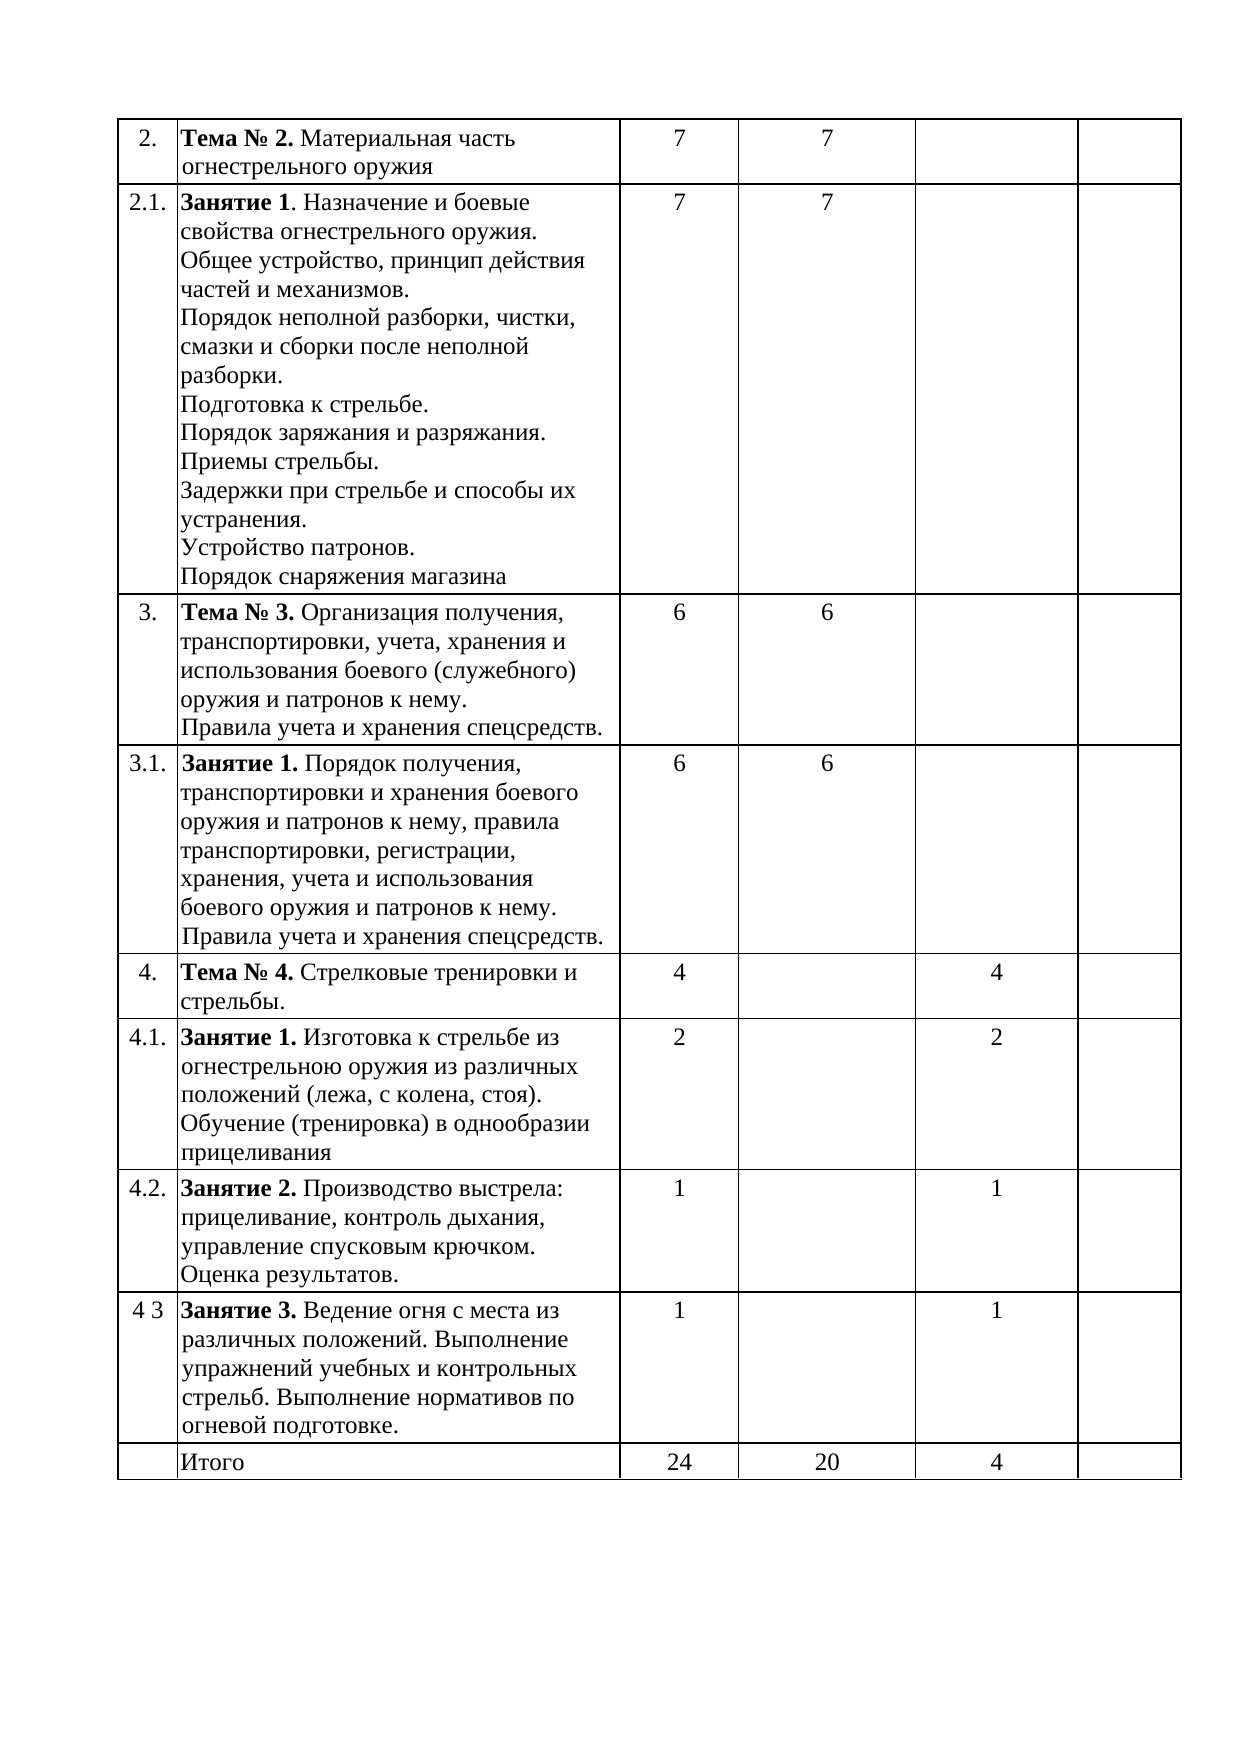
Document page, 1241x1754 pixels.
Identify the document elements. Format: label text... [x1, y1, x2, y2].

table_cell [1079, 954, 1180, 1018]
table_cell [916, 595, 1077, 744]
table_cell [739, 1293, 915, 1442]
table_cell [1079, 595, 1180, 744]
table_cell [1079, 1444, 1180, 1478]
table_cell [916, 746, 1077, 953]
table_cell 7 [739, 185, 915, 593]
table_cell 1 [916, 1293, 1077, 1442]
table_cell 2.1. [119, 185, 177, 593]
table_cell [1079, 1293, 1180, 1442]
table_cell [739, 1019, 915, 1169]
table_cell [739, 954, 915, 1018]
table_cell 3.1. [119, 746, 177, 953]
table_cell 1 [916, 1170, 1077, 1291]
table_cell [1079, 185, 1180, 593]
table_cell [1079, 746, 1180, 953]
table_cell 4 [621, 954, 738, 1018]
table_cell 7 [739, 120, 915, 183]
table_cell Занятие 1. Порядок получения, транспортировки и хранения боевого оружия и патронов к нему, правила транспортировки, регистрации, хранения, учета и использования боевого оружия и патронов к нему. Правила учета и хранения спецсредств. [178, 746, 619, 953]
table_cell 6 [621, 746, 738, 953]
table_cell Занятие 1. Изготовка к стрельбе из огнестрельною оружия из различных положений (лежа, с колена, стоя). Обучение (тренировка) в однообразии прицеливания [178, 1019, 619, 1169]
table_cell [1079, 1170, 1180, 1291]
table_cell Тема № 4. Стрелковые тренировки и стрельбы. [178, 954, 619, 1018]
table_cell Итого [178, 1444, 619, 1478]
table_cell 1 [621, 1293, 738, 1442]
table_cell 6 [621, 595, 738, 744]
table_cell Тема № 3. Организация получения, транспортировки, учета, хранения и использования боевого (служебного) оружия и патронов к нему. Правила учета и хранения спецсредств. [178, 595, 619, 744]
table_cell 7 [621, 185, 738, 593]
table_cell 4.2. [119, 1170, 177, 1291]
table_cell 4 [916, 954, 1077, 1018]
table_cell Занятие 2. Производство выстрела: прицеливание, контроль дыхания, управление спусковым крючком. Оценка результатов. [178, 1170, 619, 1291]
table_cell 4.1. [119, 1019, 177, 1169]
table_cell [916, 185, 1077, 593]
table_cell 6 [739, 746, 915, 953]
table_cell 4. [119, 954, 177, 1018]
table_cell 4 3 [119, 1293, 177, 1442]
table_cell Занятие 3. Ведение огня с места из различных положений. Выполнение упражнений учебных и контрольных стрельб. Выполнение нормативов по огневой подготовке. [178, 1293, 619, 1442]
table_cell 6 [739, 595, 915, 744]
table_cell [739, 1170, 915, 1291]
table_cell 24 [621, 1444, 738, 1478]
table_cell [1079, 1019, 1180, 1169]
table_cell 1 [621, 1170, 738, 1291]
table_cell Тема № 2. Материальная часть огнестрельного оружия [178, 120, 619, 183]
table_cell 2. [119, 120, 177, 183]
table_cell 4 [916, 1444, 1077, 1478]
table_cell Занятие 1. Назначение и боевые свойства огнестрельного оружия. Общее устройство, принцип действия частей и механизмов. Порядок неполной разборки, чистки, смазки и сборки после неполной разборки. Подготовка к стрельбе. Порядок заряжания и разряжания. Приемы стрельбы. Задержки при стрельбе и способы их устранения. Устройство патронов. Порядок снаряжения магазина [178, 185, 619, 593]
table_cell [119, 1444, 177, 1478]
table_cell 2 [621, 1019, 738, 1169]
table_cell 20 [739, 1444, 915, 1478]
table_cell 3. [119, 595, 177, 744]
table_cell 7 [621, 120, 738, 183]
table_cell [1079, 120, 1180, 183]
table_cell 2 [916, 1019, 1077, 1169]
table_cell [916, 120, 1077, 183]
